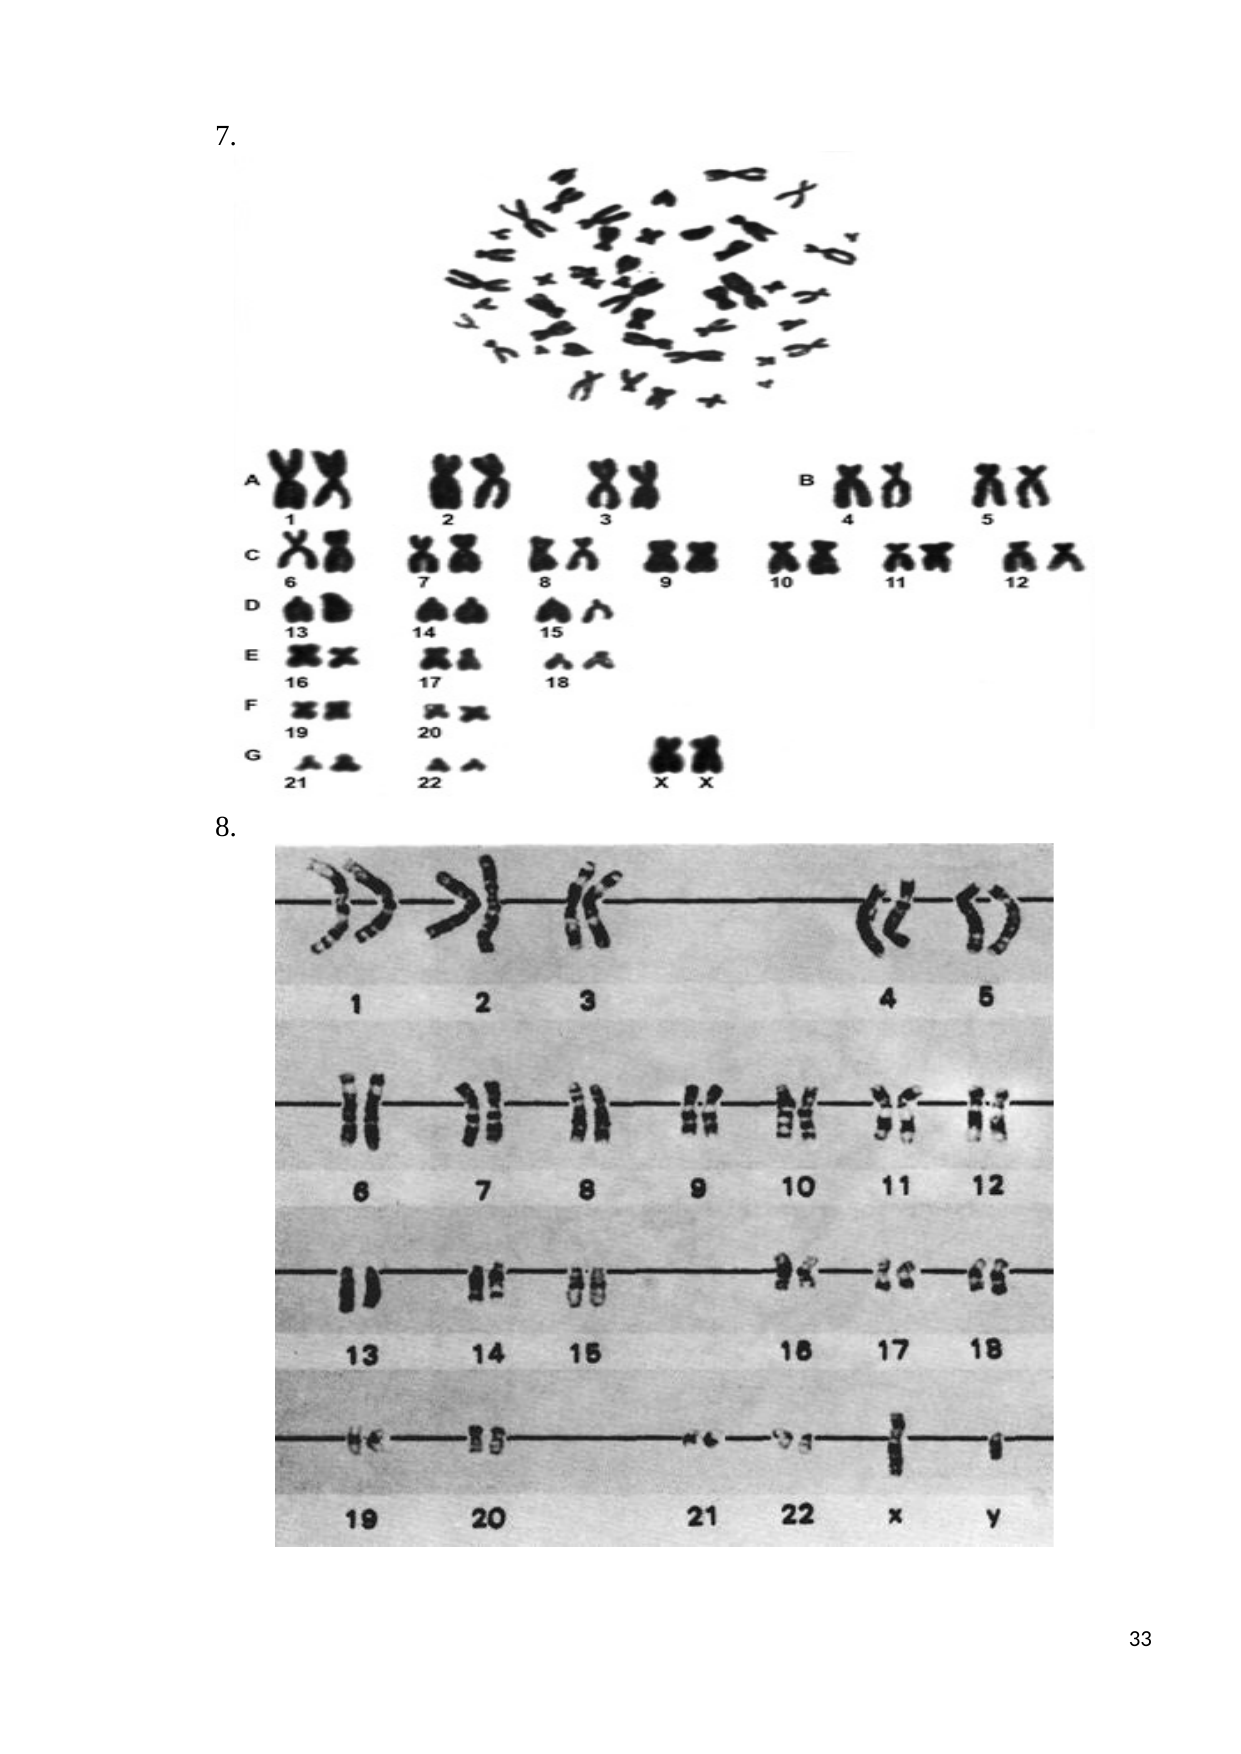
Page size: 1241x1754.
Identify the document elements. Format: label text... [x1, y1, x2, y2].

picture [275, 843, 1054, 1547]
picture [233, 151, 1095, 810]
text 7. [215, 118, 1152, 152]
text 8. [215, 809, 1152, 843]
